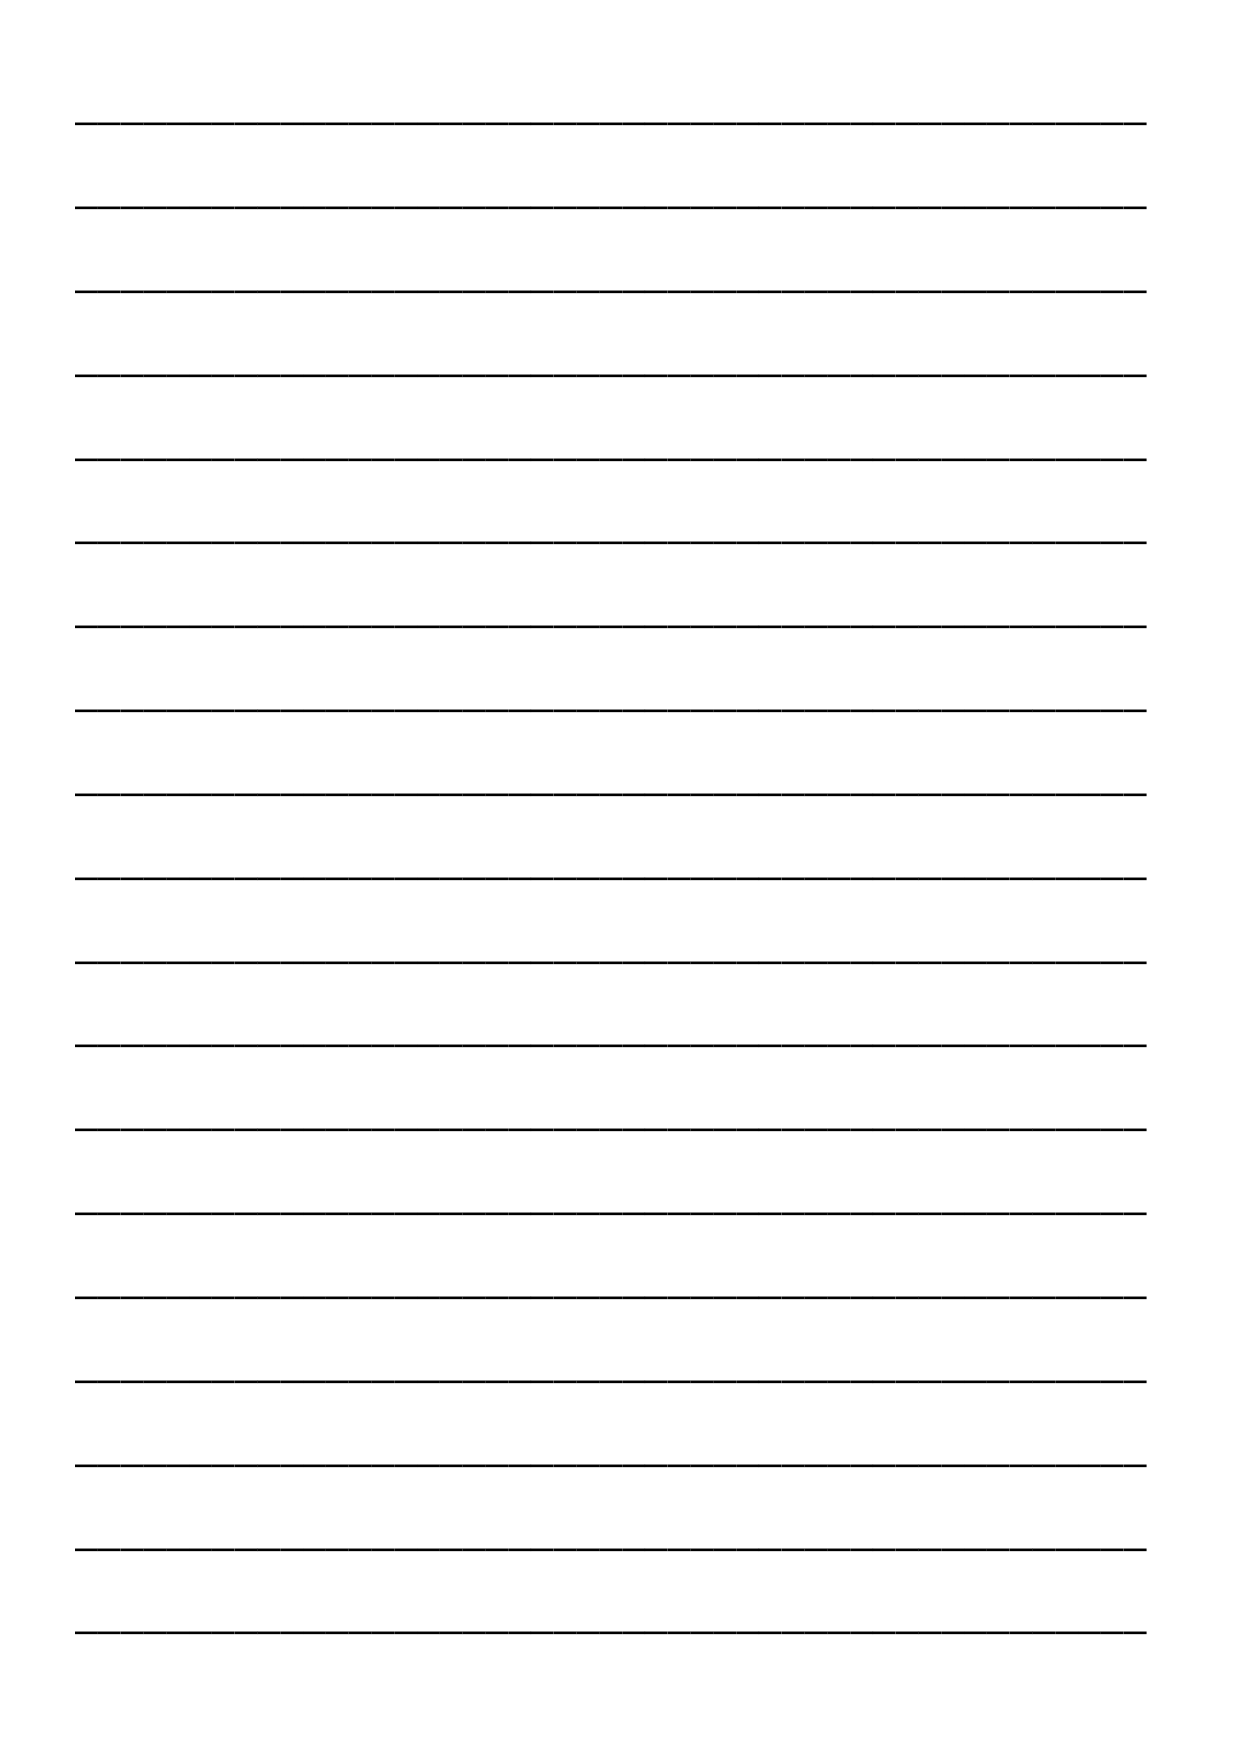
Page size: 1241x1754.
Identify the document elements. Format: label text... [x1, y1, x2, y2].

text _____________________________________________________________________________________________________________________________________________________________________________________________________________________________________________________________________________________________________________________________________________________________________________________________________________________________________________________________________________________________________________________________________________________________________________________________________________________________________________________________________________________________________________________________________________________________________________________________________________________________________________________________________________________________________________________________ [75, 75, 1165, 1640]
